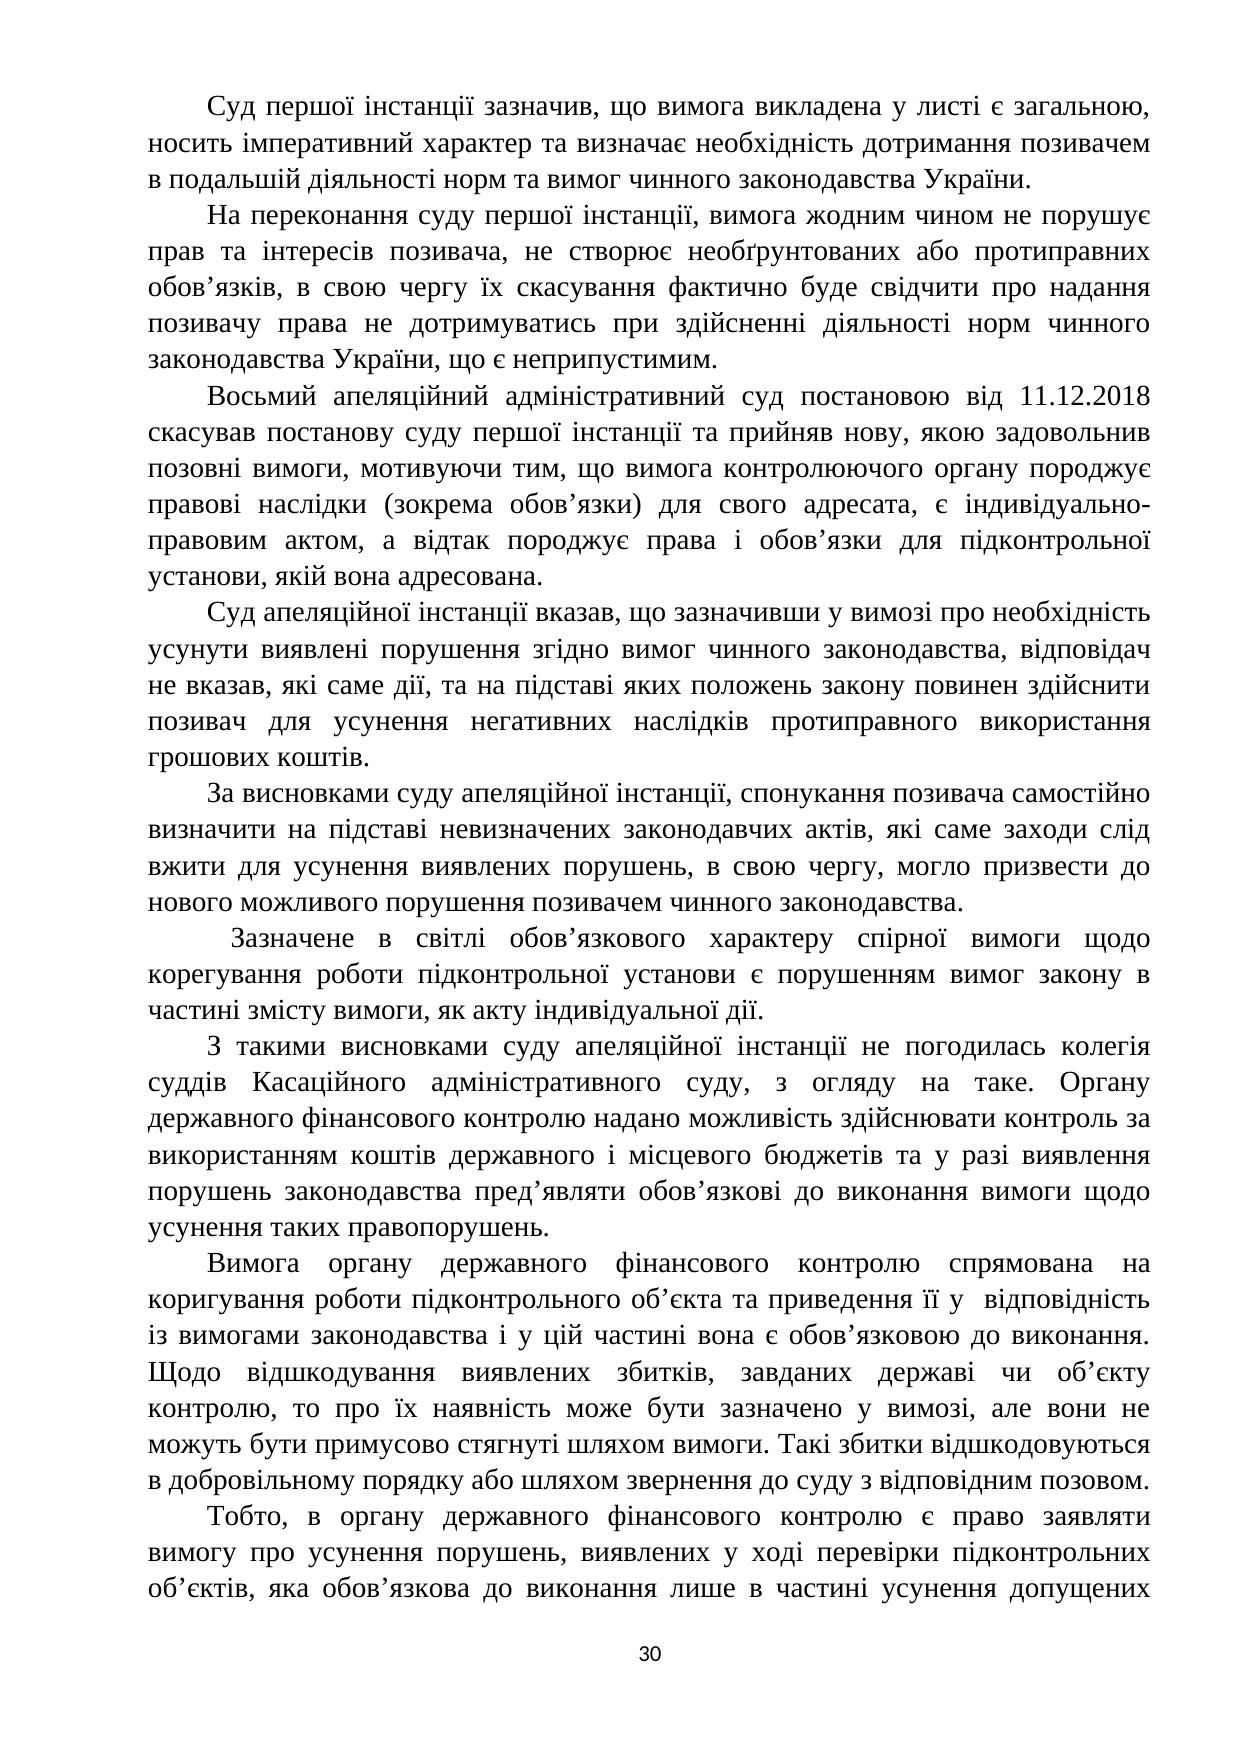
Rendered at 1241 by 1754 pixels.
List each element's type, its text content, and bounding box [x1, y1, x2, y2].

text Вимога органу державного фінансового контролю спрямована на коригування роботи підконтрольного об’єкта та приведення її у відповідність із вимогами законодавства і у цій частині вона є обов’язковою до виконання. Щодо відшкодування виявлених збитків, завданих державі чи об’єкту контролю, то про їх наявність може бути зазначено у вимозі, але вони не можуть бути примусово стягнуті шляхом вимоги. Такі збитки відшкодовуються в добровільному порядку або шляхом звернення до суду з відповідним позовом. [148, 1245, 1152, 1496]
text З такими висновками суду апеляційної інстанції не погодилась колегія суддів Касаційного адміністративного суду, з огляду на таке. Органу державного фінансового контролю надано можливість здійснювати контроль за використанням коштів державного і місцевого бюджетів та у разі виявлення порушень законодавства пред’являти обов’язкові до виконання вимоги щодо усунення таких правопорушень. [148, 1028, 1152, 1243]
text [148, 1498, 1152, 1604]
text Зазначене в світлі обов’язкового характеру спірної вимоги щодо корегування роботи підконтрольної установи є порушенням вимог закону в частині змісту вимоги, як акту індивідуальної дії. [148, 920, 1152, 1026]
text За висновками суду апеляційної інстанції, спонукання позивача самостійно визначити на підставі невизначених законодавчих актів, які саме заходи слід вжити для усунення виявлених порушень, в свою чергу, могло призвести до нового можливого порушення позивачем чинного законодавства. [148, 775, 1152, 917]
text Восьмий апеляційний адміністративний суд постановою від 11.12.2018 скасував постанову суду першої інстанції та прийняв нову, якою задовольнив позовні вимоги, мотивуючи тим, що вимога контролюючого органу породжує правові наслідки (зокрема обов’язки) для свого адресата, є індивідуально-правовим актом, а відтак породжує права і обов’язки для підконтрольної установи, якій вона адресована. [148, 378, 1152, 592]
text На переконання суду першої інстанції, вимога жодним чином не порушує прав та інтересів позивача, не створює необґрунтованих або протиправних обов’язків, в свою чергу їх скасування фактично буде свідчити про надання позивачу права не дотримуватись при здійсненні діяльності норм чинного законодавства України, що є неприпустимим. [148, 197, 1152, 375]
text Суд першої інстанції зазначив, що вимога викладена у листі є загальною, носить імперативний характер та визначає необхідність дотримання позивачем в подальшій діяльності норм та вимог чинного законодавства України. [148, 88, 1152, 194]
text Суд апеляційної інстанції вказав, що зазначивши у вимозі про необхідність усунути виявлені порушення згідно вимог чинного законодавства, відповідач не вказав, які саме дії, та на підставі яких положень закону повинен здійснити позивач для усунення негативних наслідків протиправного використання грошових коштів. [148, 594, 1152, 773]
